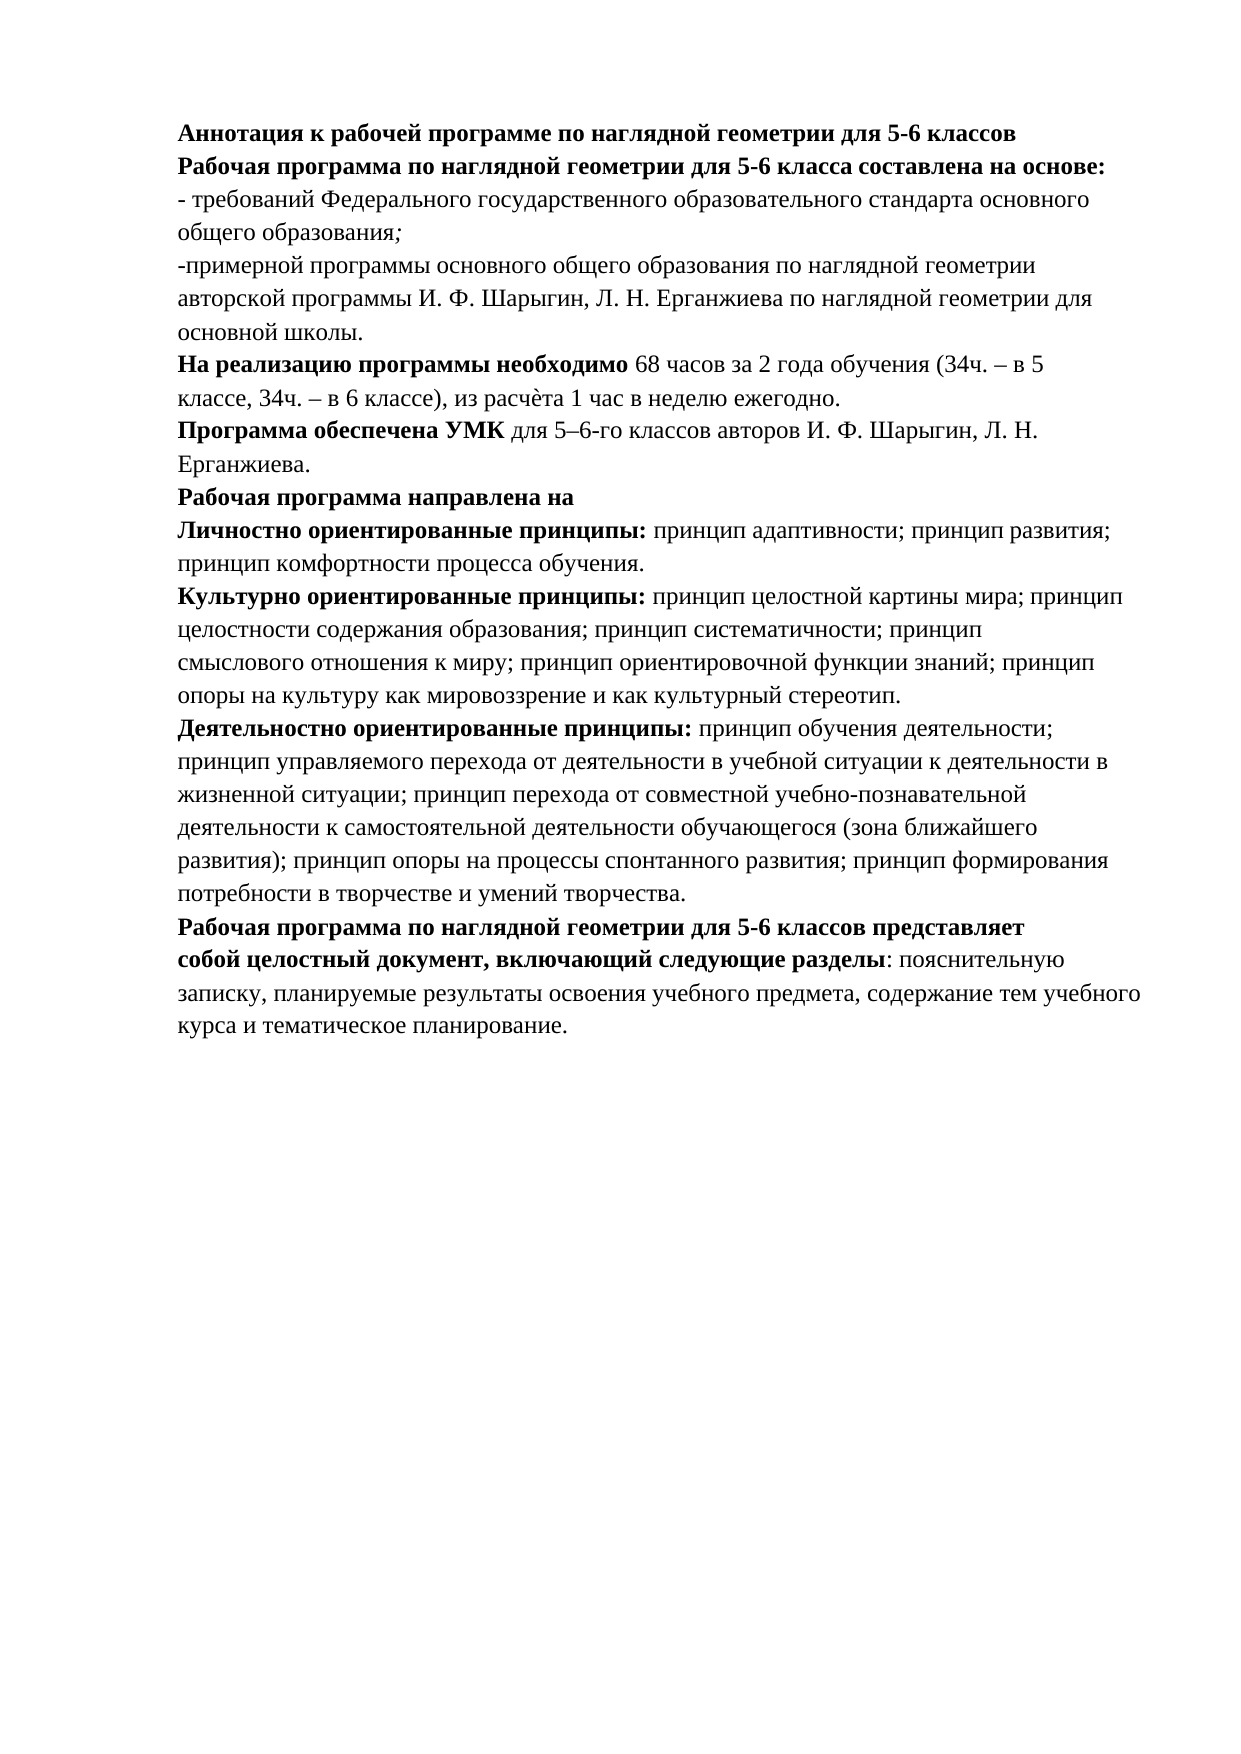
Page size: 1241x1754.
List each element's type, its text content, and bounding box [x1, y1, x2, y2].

text Аннотация к рабочей программе по наглядной геометрии для 5-6 классов Рабочая программа по наглядной геометрии для 5-6 класса составлена на основе: - требований Федерального государственного образовательного стандарта основного общего образования; -примерной программы основного общего образования по наглядной геометрии авторской программы И. Ф. Шарыгин, Л. Н. Ерганжиева по наглядной геометрии для основной школы. На реализацию программы необходимо 68 часов за 2 года обучения (34ч. – в 5 классе, 34ч. – в 6 классе), из расчѐта 1 час в неделю ежегодно. Программа обеспечена УМК для 5–6-го классов авторов И. Ф. Шарыгин, Л. Н. Ерганжиева. Рабочая программа направлена на Личностно ориентированные принципы: принцип адаптивности; принцип развития; принцип комфортности процесса обучения. Культурно ориентированные принципы: принцип целостной картины мира; принцип целостности содержания образования; принцип систематичности; принцип смыслового отношения к миру; принцип ориентировочной функции знаний; принцип опоры на культуру как мировоззрение и как культурный стереотип. Деятельностно ориентированные принципы: принцип обучения деятельности; принцип управляемого перехода от деятельности в учебной ситуации к деятельности в жизненной ситуации; принцип перехода от совместной учебно-познавательной деятельности к самостоятельной деятельности обучающегося (зона ближайшего развития); принцип опоры на процессы спонтанного развития; принцип формирования потребности в творчестве и умений творчества. Рабочая программа по наглядной геометрии для 5-6 классов представляет собой целостный документ, включающий следующие разделы: пояснительную записку, планируемые результаты освоения учебного предмета, содержание тем учебного курса и тематическое планирование. [177, 118, 1152, 1039]
